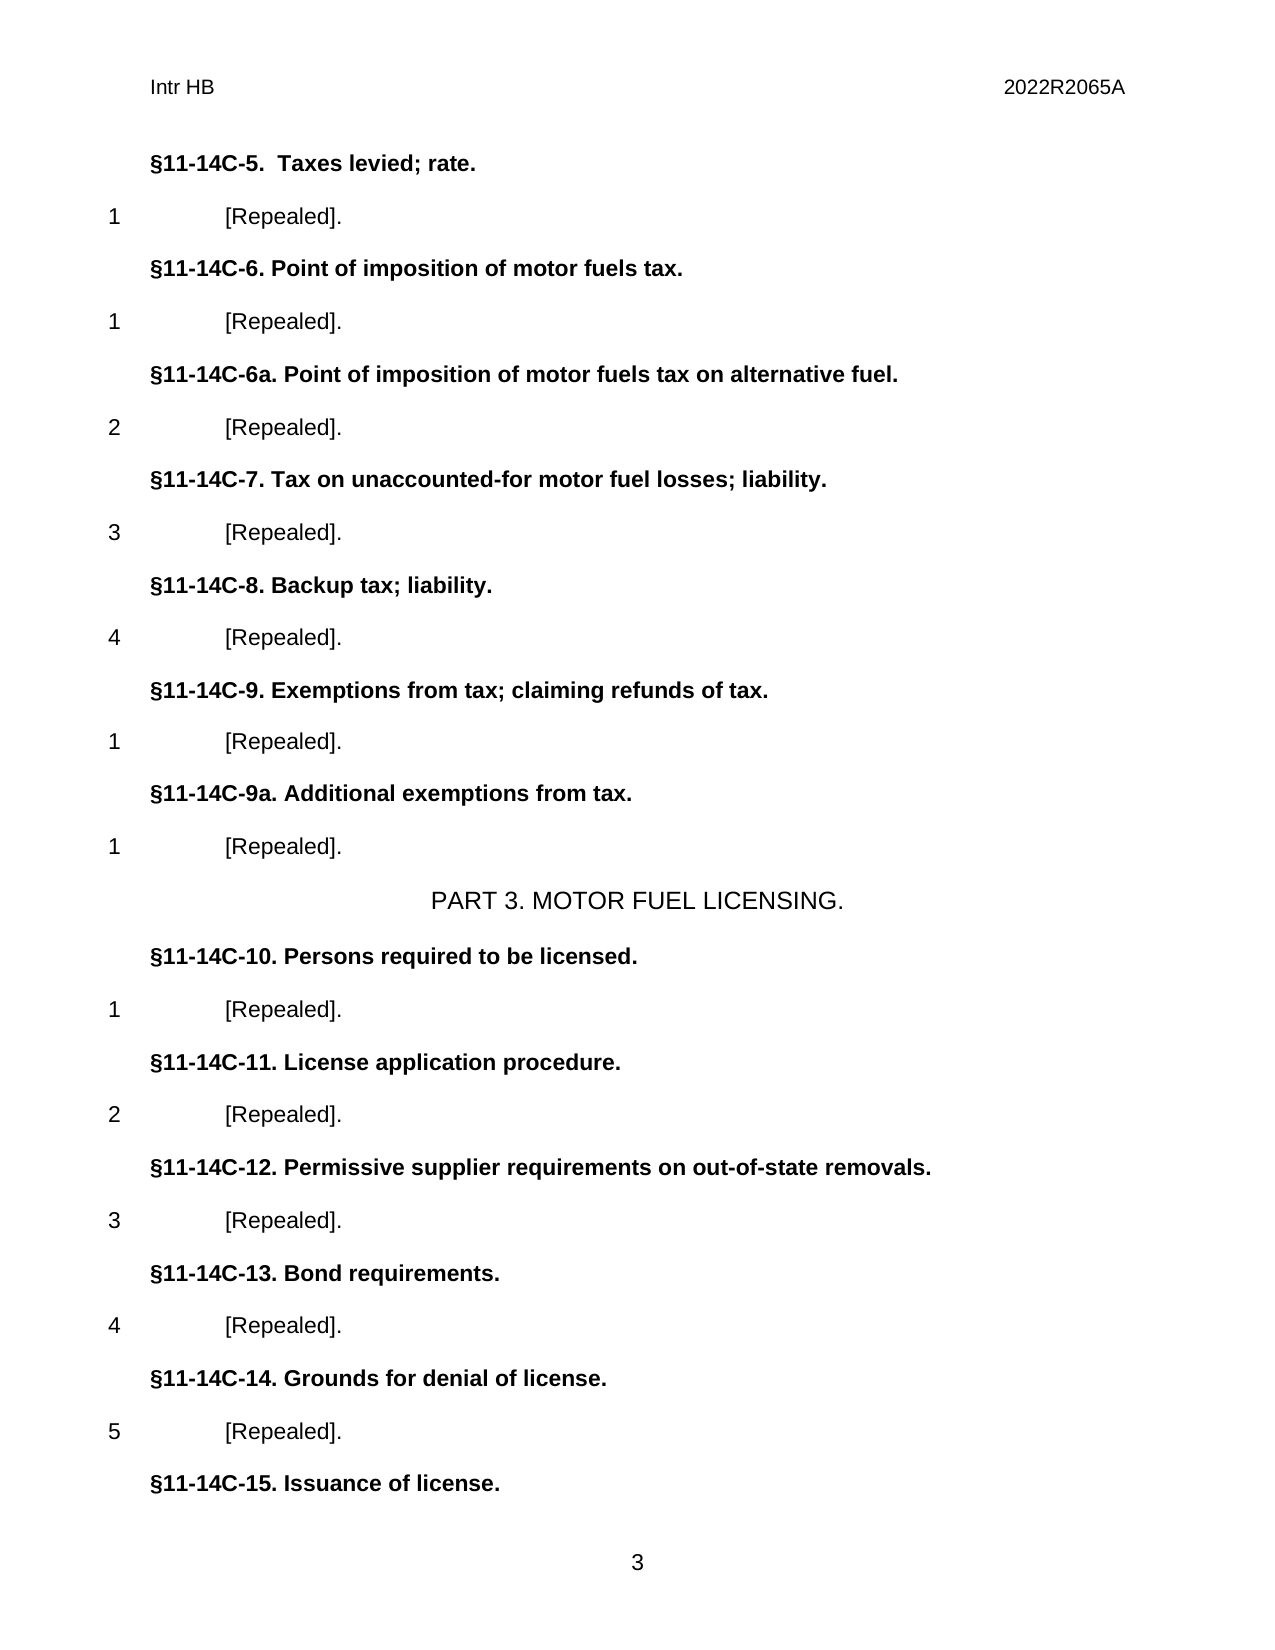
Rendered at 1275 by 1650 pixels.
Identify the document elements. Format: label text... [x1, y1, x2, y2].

text [Repealed]. [150, 519, 1125, 545]
subtitle §11-14C-11. License application procedure. [150, 1049, 1125, 1075]
text [Repealed]. [150, 624, 1125, 651]
subtitle §11-14C-9. Exemptions from tax; claiming refunds of tax. [150, 677, 1125, 703]
text [Repealed]. [150, 1418, 1125, 1444]
subtitle §11-14C-13. Bond requirements. [150, 1259, 1125, 1286]
subtitle PART 3. MOTOR FUEL LICENSING. [150, 886, 1125, 914]
text [Repealed]. [150, 203, 1125, 229]
subtitle §11-14C-8. Backup tax; liability. [150, 572, 1125, 598]
subtitle §11-14C-7. Tax on unaccounted-for motor fuel losses; liability. [150, 466, 1125, 493]
text [Repealed]. [150, 413, 1125, 440]
subtitle §11-14C-5. Taxes levied; rate. [150, 150, 1125, 176]
subtitle §11-14C-15. Issuance of license. [150, 1470, 1125, 1497]
text [Repealed]. [150, 1207, 1125, 1233]
subtitle §11-14C-14. Grounds for denial of license. [150, 1365, 1125, 1391]
text [Repealed]. [150, 833, 1125, 859]
subtitle §11-14C-9a. Additional exemptions from tax. [150, 780, 1125, 807]
text [Repealed]. [150, 996, 1125, 1022]
text [Repealed]. [150, 1101, 1125, 1128]
text [Repealed]. [150, 1312, 1125, 1338]
text [Repealed]. [150, 308, 1125, 334]
subtitle §11-14C-12. Permissive supplier requirements on out-of-state removals. [150, 1154, 1125, 1180]
text [Repealed]. [150, 728, 1125, 754]
subtitle §11-14C-6. Point of imposition of motor fuels tax. [150, 255, 1125, 282]
subtitle §11-14C-6a. Point of imposition of motor fuels tax on alternative fuel. [150, 361, 1125, 387]
subtitle §11-14C-10. Persons required to be licensed. [150, 943, 1125, 969]
